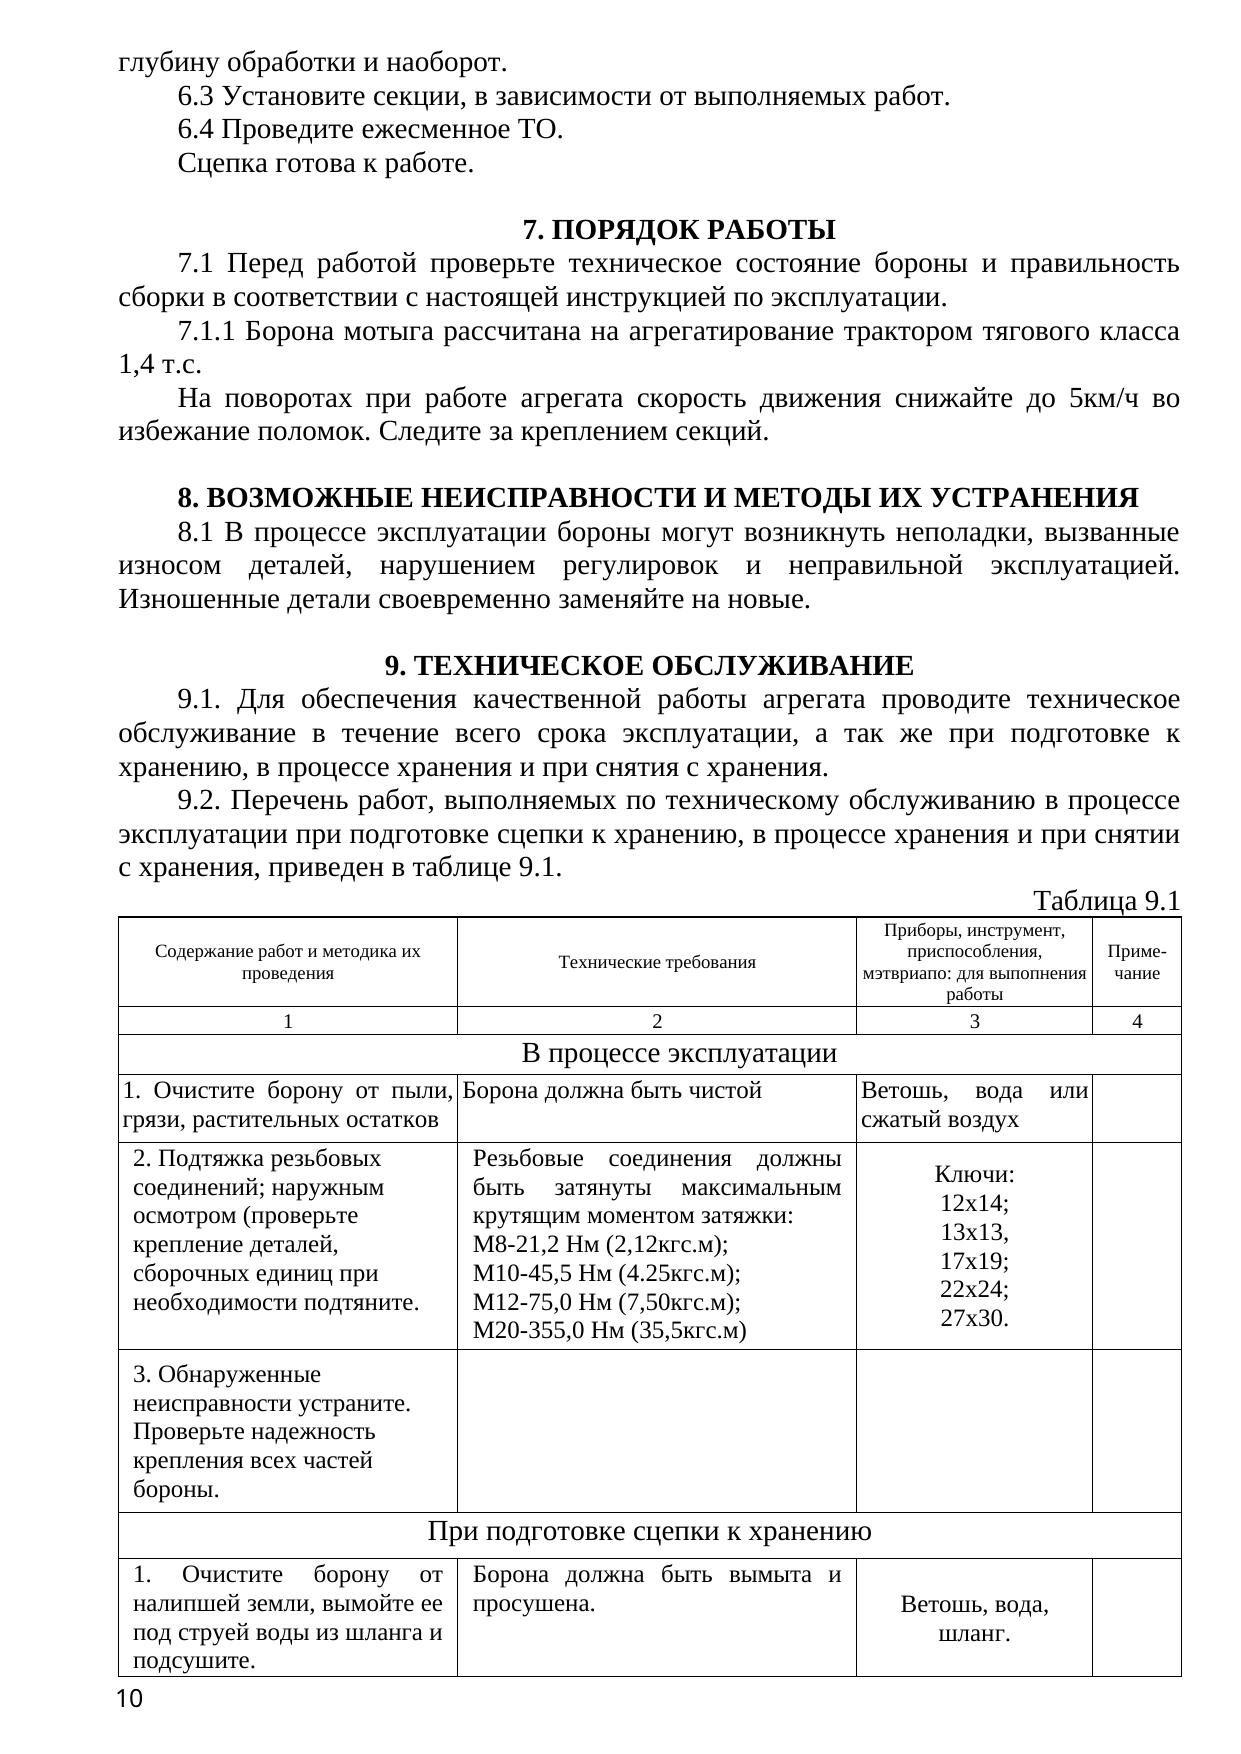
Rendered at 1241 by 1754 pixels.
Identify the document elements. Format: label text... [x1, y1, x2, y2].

table_cell 1. Очистите борону от налипшей земли, вымойте ее под струей воды из шланга и подсушите. [119, 1559, 457, 1676]
table_header Содержание работ и методика их проведения [119, 918, 457, 1006]
table_cell 1. Очистите борону от пыли, грязи, растительных остатков [119, 1075, 457, 1142]
table_cell 1 [119, 1007, 457, 1034]
table_cell 3. Обнаруженные неисправности устраните. Проверьте надежность крепления всех частей бороны. [119, 1350, 457, 1512]
text 6.3 Установите секции, в зависимости от выполняемых работ. [118, 78, 1181, 111]
text 8. ВОЗМОЖНЫЕ НЕИСПРАВНОСТИ И МЕТОДЫ ИХ УСТРАНЕНИЯ [118, 480, 1181, 514]
text 7.1 Перед работой проверьте техническое состояние бороны и правильность сборки в соответствии с настоящей инструкцией по эксплуатации. [118, 246, 1181, 313]
table_cell Ветошь, вода, шланг. [857, 1559, 1092, 1676]
table_cell Ветошь, вода или сжатый воздух [857, 1075, 1092, 1142]
table_cell 2 [458, 1007, 856, 1034]
table_cell В процессе эксплуатации [119, 1035, 1181, 1074]
table_cell Борона должна быть чистой [458, 1075, 856, 1142]
text 6.4 Проведите ежесменное ТО. [118, 111, 1181, 145]
text 9.2. Перечень работ, выполняемых по техническому обслуживанию в процессе эксплуатации при подготовке сцепки к хранению, в процессе хранения и при снятии с хранения, приведен в таблице 9.1. [118, 782, 1181, 883]
text Сцепка готова к работе. [118, 145, 1181, 178]
table_cell 3 [857, 1007, 1092, 1034]
text 7.1.1 Борона мотыга рассчитана на агрегатирование трактором тягового класса 1,4 т.с. [118, 313, 1181, 380]
table_cell [1093, 1075, 1181, 1142]
table_cell [458, 1350, 856, 1512]
table_cell Борона должна быть вымыта и просушена. [458, 1559, 856, 1676]
text Таблица 9.1 [118, 883, 1181, 916]
table_header Приме-чание [1093, 918, 1181, 1006]
table_cell [1093, 1559, 1181, 1676]
text 9. ТЕХНИЧЕСКОЕ ОБСЛУЖИВАНИЕ [118, 648, 1181, 682]
text На поворотах при работе агрегата скорость движения снижайте до 5км/ч во избежание поломок. Следите за креплением секций. [118, 380, 1181, 447]
text 7. ПОРЯДОК РАБОТЫ [118, 212, 1181, 246]
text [118, 44, 1181, 78]
text 8.1 В процессе эксплуатации бороны могут возникнуть неполадки, вызванные износом деталей, нарушением регулировок и неправильной эксплуатацией. Изношенные детали своевременно заменяйте на новые. [118, 514, 1181, 614]
table_cell Резьбовые соединения должны быть затянуты максимальным крутящим моментом затяжки: М8-21,2 Нм (2,12кгс.м); М10-45,5 Нм (4.25кгс.м); М12-75,0 Нм (7,50кгс.м); М20-355,0 Нм (35,5кгс.м) [458, 1143, 856, 1349]
text 9.1. Для обеспечения качественной работы агрегата проводите техническое обслуживание в течение всего срока эксплуатации, а так же при подготовке к хранению, в процессе хранения и при снятия с хранения. [118, 682, 1181, 782]
table_header Приборы, инструмент, приспособления, мэтвриапо: для выпопнения работы [857, 918, 1092, 1006]
table_cell [1093, 1350, 1181, 1512]
table_cell 2. Подтяжка резьбовых соединений; наружным осмотром (проверьте крепление деталей, сборочных единиц при необходимости подтяните. [119, 1143, 457, 1349]
table_cell При подготовке сцепки к хранению [119, 1513, 1181, 1558]
table_cell Ключи: 12x14; 13x13, 17x19; 22x24; 27x30. [857, 1143, 1092, 1349]
table_header Технические требования [458, 918, 856, 1006]
table_cell [857, 1350, 1092, 1512]
table_cell [1093, 1143, 1181, 1349]
table_cell 4 [1093, 1007, 1181, 1034]
